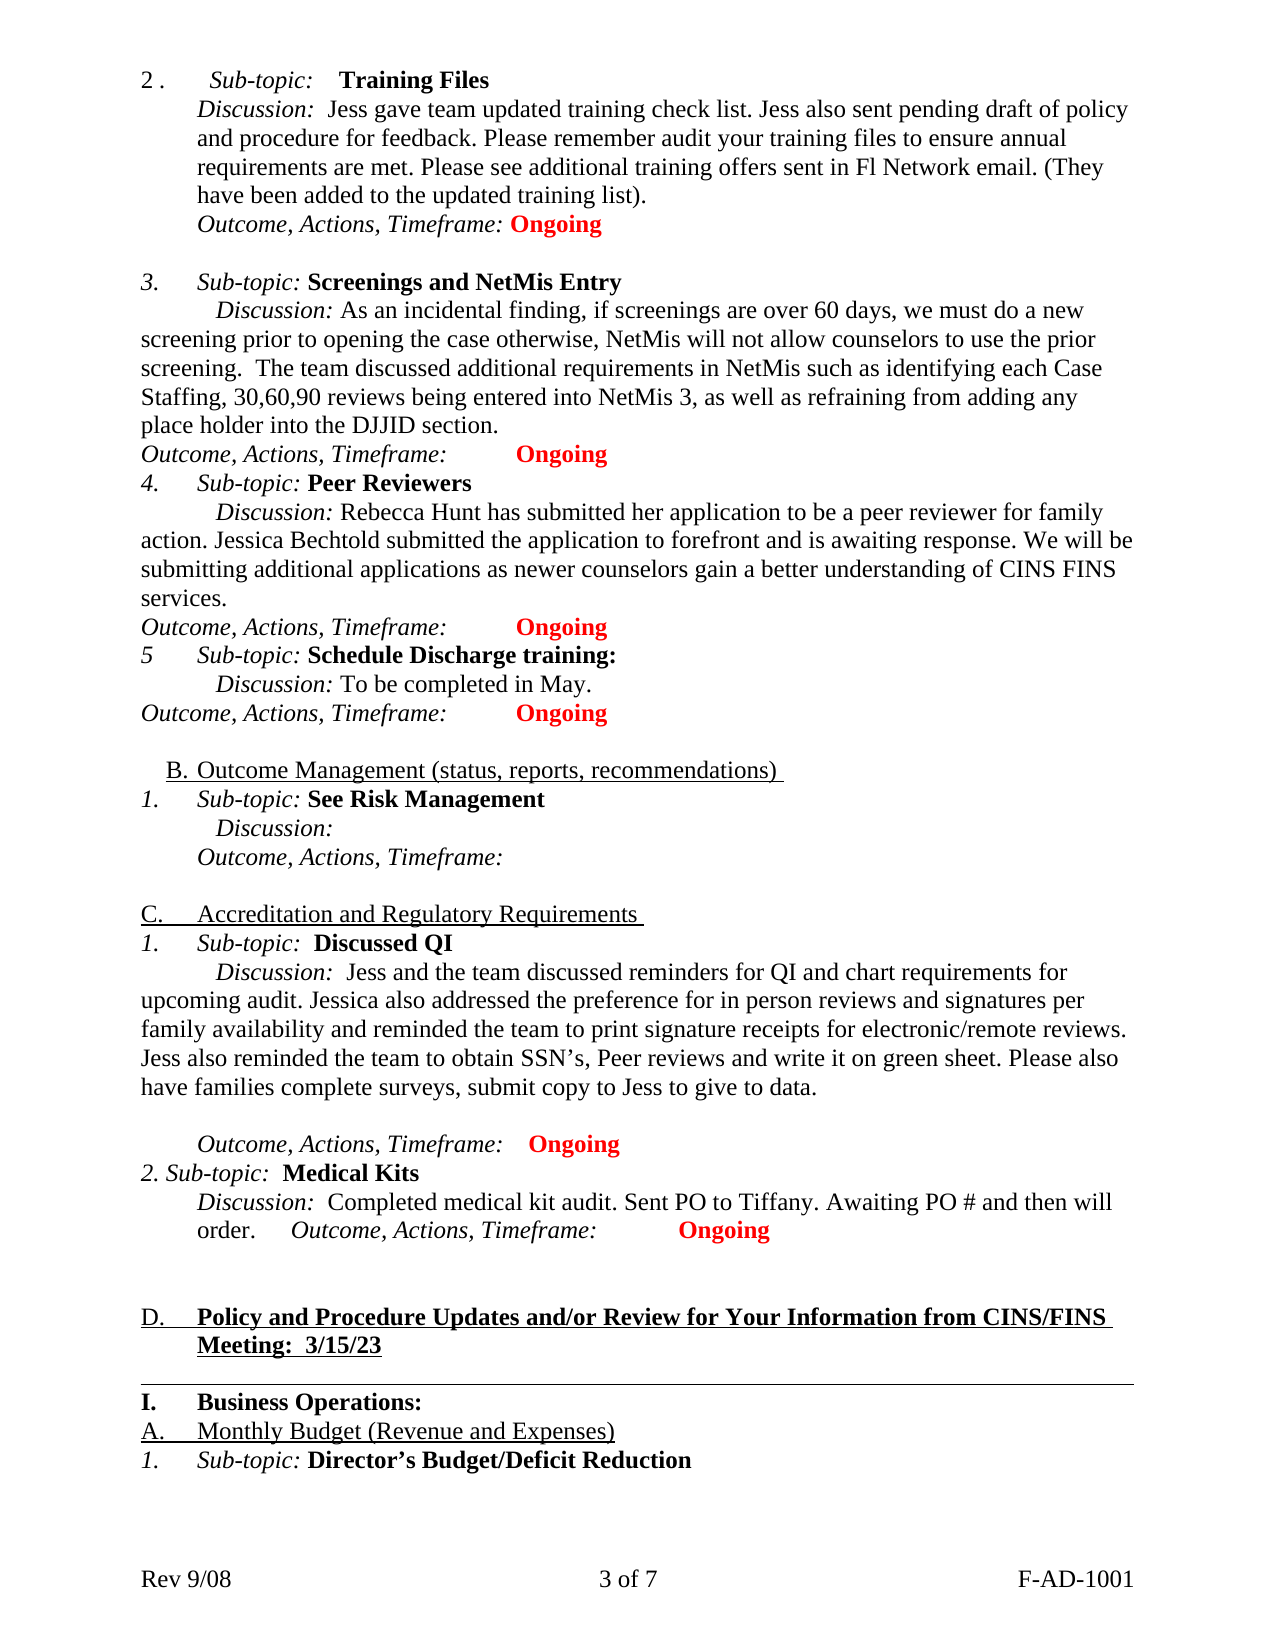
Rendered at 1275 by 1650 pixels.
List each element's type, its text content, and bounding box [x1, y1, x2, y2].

text 1. Sub-topic: See Risk Management [141, 784, 1134, 813]
text Outcome, Actions, Timeframe: Ongoing [141, 439, 1134, 468]
text Discussion: As an incidental finding, if screenings are over 60 days, we must do a new screening prior to opening the case otherwise, NetMis will not allow counselors to use the prior screening. The team discussed additional requirements in NetMis such as identifying each Case Staffing, 30,60,90 reviews being entered into NetMis 3, as well as refraining from adding any place holder into the DJJID section. [141, 296, 1134, 439]
text A. Monthly Budget (Revenue and Expenses) [141, 1416, 1134, 1445]
text Discussion: To be completed in May. [141, 669, 1134, 698]
text 4. Sub-topic: Peer Reviewers [141, 468, 1134, 497]
text 2. Sub-topic: Medical Kits [141, 1158, 1134, 1187]
text Outcome, Actions, Timeframe: Ongoing [141, 698, 1134, 727]
text B. Outcome Management (status, reports, recommendations) [141, 756, 1134, 784]
text D. Policy and Procedure Updates and/or Review for Your Information from CINS/FINS Meeting: 3/15/23 [141, 1302, 1134, 1359]
text 1. Sub-topic: Discussed QI [141, 928, 1134, 957]
text Discussion: Rebecca Hunt has submitted her application to be a peer reviewer for family action. Jessica Bechtold submitted the application to forefront and is awaiting response. We will be submitting additional applications as newer counselors gain a better understanding of CINS FINS services. [141, 497, 1134, 612]
text 5 Sub-topic: Schedule Discharge training: [141, 641, 1134, 669]
text Outcome, Actions, Timeframe: Ongoing [141, 1129, 1134, 1158]
text Discussion: Completed medical kit audit. Sent PO to Tiffany. Awaiting PO # and then will order. Outcome, Actions, Timeframe: Ongoing [141, 1187, 1134, 1244]
text Outcome, Actions, Timeframe: [141, 842, 1134, 871]
text Outcome, Actions, Timeframe: Ongoing [141, 612, 1134, 641]
text Discussion: [141, 813, 1134, 842]
text Discussion: Jess and the team discussed reminders for QI and chart requirements for upcoming audit. Jessica also addressed the preference for in person reviews and signatures per family availability and reminded the team to print signature receipts for electronic/remote reviews. Jess also reminded the team to obtain SSN’s, Peer reviews and write it on green sheet. Please also have families complete surveys, submit copy to Jess to give to data. [141, 957, 1134, 1101]
text C. Accreditation and Regulatory Requirements [141, 899, 1134, 928]
text 3. Sub-topic: Screenings and NetMis Entry [141, 267, 1134, 296]
text Discussion: Jess gave team updated training check list. Jess also sent pending draft of policy and procedure for feedback. Please remember audit your training files to ensure annual requirements are met. Please see additional training offers sent in Fl Network email. (They have been added to the updated training list). [141, 94, 1134, 209]
text 1. Sub-topic: Director’s Budget/Deficit Reduction [141, 1445, 1134, 1474]
text 2 . Sub-topic: Training Files [141, 66, 1134, 94]
text Outcome, Actions, Timeframe: Ongoing [141, 209, 1134, 238]
text I. Business Operations: [141, 1385, 1134, 1416]
